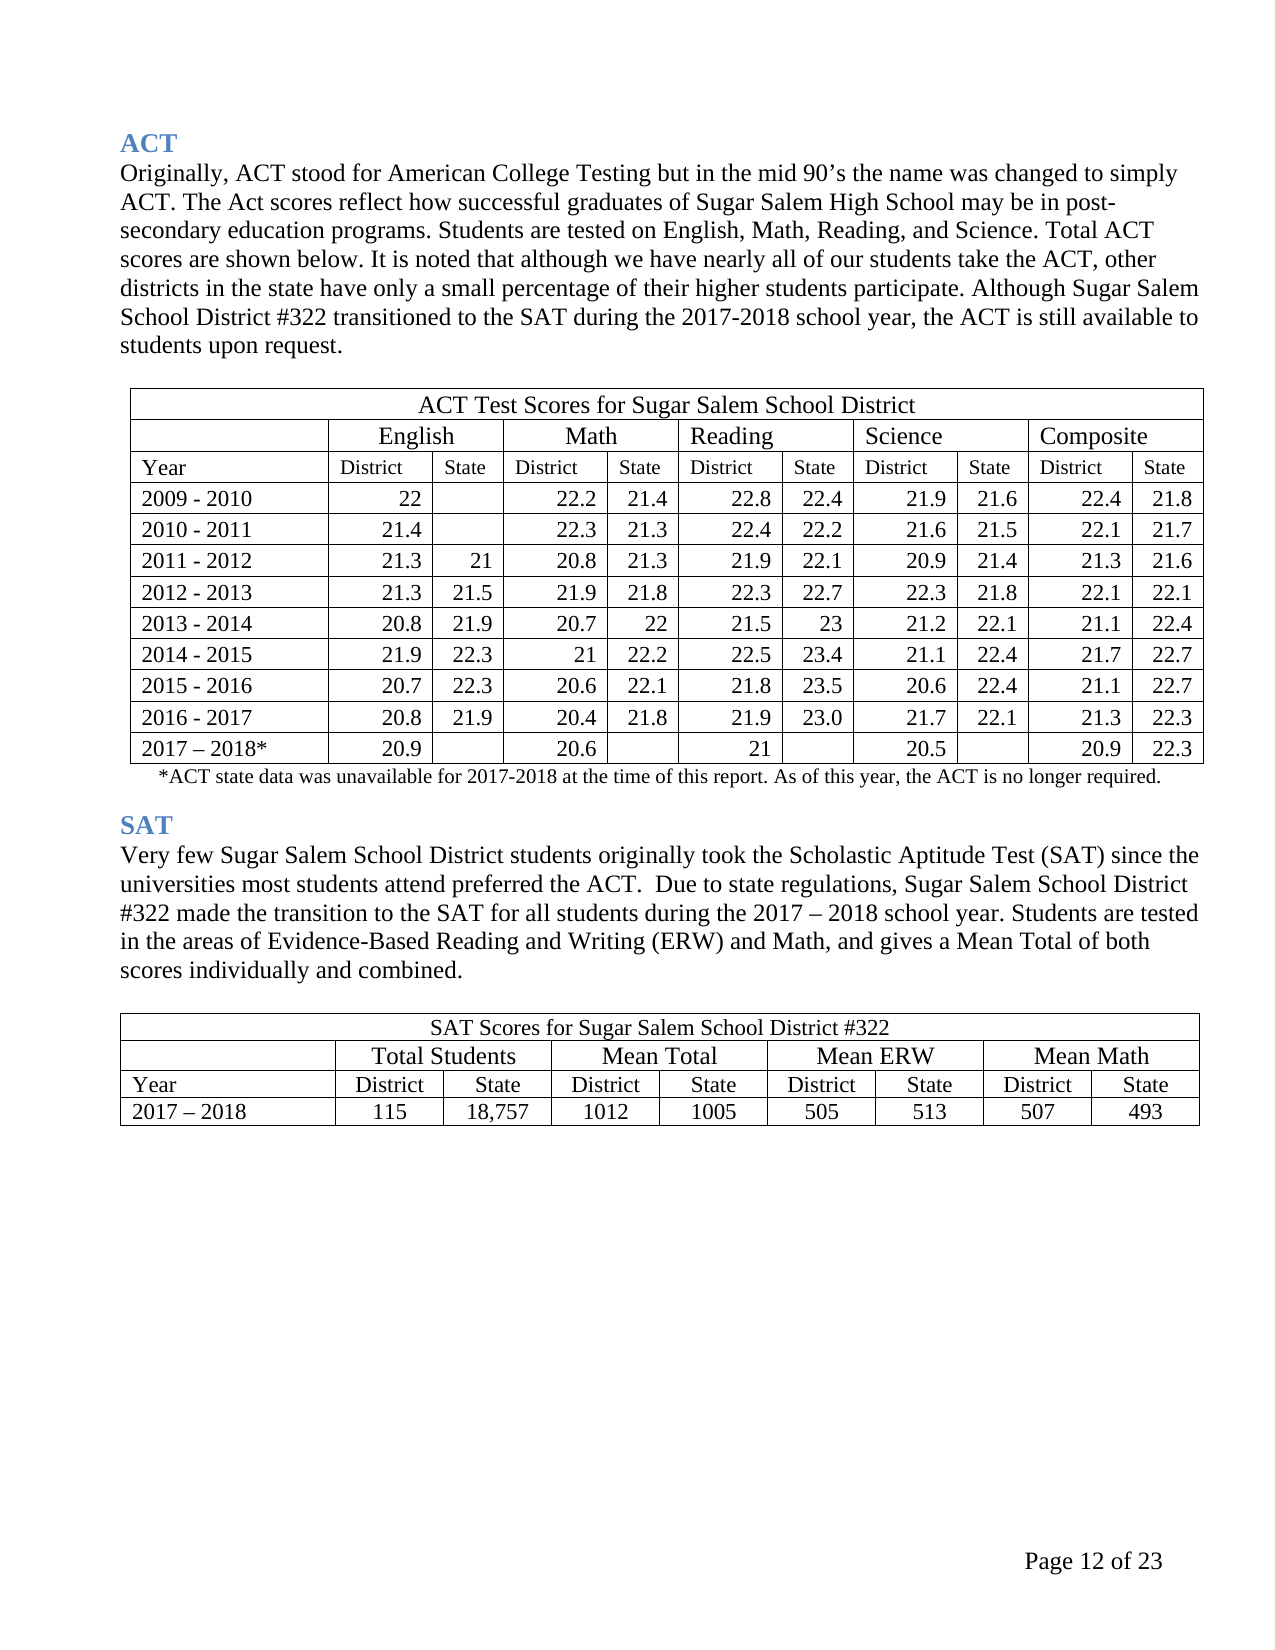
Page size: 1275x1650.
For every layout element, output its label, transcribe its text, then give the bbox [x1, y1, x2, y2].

table_cell 21.6 [958, 483, 1028, 513]
table_cell 20.8 [329, 702, 432, 732]
table_cell 22.7 [1133, 639, 1203, 669]
table_cell 21.1 [1029, 608, 1132, 638]
table_cell English [329, 420, 503, 451]
table_cell 21.3 [1029, 545, 1132, 576]
table_cell 22.5 [679, 639, 782, 669]
table_cell 2014 - 2015 [131, 639, 328, 669]
table_cell 115 [336, 1098, 443, 1125]
table_cell Mean Math [984, 1041, 1199, 1070]
table_cell 22.3 [504, 514, 607, 544]
table_cell 22.3 [433, 639, 503, 669]
table_cell 21 [433, 545, 503, 576]
table_cell 23 [783, 608, 853, 638]
table_cell 22.1 [1133, 577, 1203, 607]
table_cell 20.7 [329, 670, 432, 701]
table_cell State [433, 452, 503, 482]
table_cell 21.9 [504, 577, 607, 607]
table_cell Year [121, 1071, 335, 1097]
table_cell State [608, 452, 678, 482]
table_cell 2015 - 2016 [131, 670, 328, 701]
table_cell 20.9 [854, 545, 957, 576]
table_cell 22.4 [679, 514, 782, 544]
table_cell 507 [984, 1098, 1091, 1125]
table_cell 21.5 [679, 608, 782, 638]
table_cell 21.8 [1133, 483, 1203, 513]
table_cell 22.1 [1029, 514, 1132, 544]
table_cell 21.8 [608, 577, 678, 607]
table_cell 20.4 [504, 702, 607, 732]
table_cell State [1133, 452, 1203, 482]
table_cell 21.7 [1029, 639, 1132, 669]
table_cell 2013 - 2014 [131, 608, 328, 638]
table_cell 21.3 [608, 545, 678, 576]
table_cell State [958, 452, 1028, 482]
table_cell 22.1 [958, 608, 1028, 638]
table_cell 21.1 [1029, 670, 1132, 701]
table_cell 21.8 [608, 702, 678, 732]
table_cell District [552, 1071, 659, 1097]
table_cell 21.5 [958, 514, 1028, 544]
table_cell 22.7 [1133, 670, 1203, 701]
table_cell 21.2 [854, 608, 957, 638]
table_cell [433, 483, 503, 513]
table_cell Year [131, 452, 328, 482]
table_cell [131, 420, 328, 451]
table_cell 2016 - 2017 [131, 702, 328, 732]
table_cell 22.2 [608, 639, 678, 669]
table_cell 20.8 [329, 608, 432, 638]
table_cell 23.5 [783, 670, 853, 701]
table_cell State [660, 1071, 767, 1097]
table_cell 21.9 [433, 702, 503, 732]
table_cell 22.1 [783, 545, 853, 576]
table_cell 21.4 [958, 545, 1028, 576]
table_cell State [876, 1071, 983, 1097]
table_cell 20.6 [504, 733, 607, 763]
table_cell [433, 514, 503, 544]
subtitle SAT [120, 809, 1200, 840]
table_cell 20.9 [329, 733, 432, 763]
table_cell [958, 733, 1028, 763]
table_cell 21.9 [679, 545, 782, 576]
table_cell 2017 – 2018* [131, 733, 328, 763]
table_cell 21.6 [854, 514, 957, 544]
table_cell 22.3 [433, 670, 503, 701]
text *ACT state data was unavailable for 2017-2018 at the time of this report. As of this year, the ACT is no longer required. [120, 764, 1200, 788]
table_cell State [783, 452, 853, 482]
table_cell District [768, 1071, 875, 1097]
table_cell 20.9 [1029, 733, 1132, 763]
table_cell 21.4 [608, 483, 678, 513]
table_cell 493 [1092, 1098, 1199, 1125]
table_cell 20.5 [854, 733, 957, 763]
table_cell 22.4 [1133, 608, 1203, 638]
table_cell 23.4 [783, 639, 853, 669]
table_cell 21.8 [679, 670, 782, 701]
table_cell State [444, 1071, 551, 1097]
table_cell 22.3 [679, 577, 782, 607]
table_cell Mean Total [552, 1041, 767, 1070]
table_cell 21.3 [1029, 702, 1132, 732]
table_cell 21.3 [329, 577, 432, 607]
table_cell 21.9 [329, 639, 432, 669]
table_cell [783, 733, 853, 763]
table_cell 20.6 [854, 670, 957, 701]
table_cell 23.0 [783, 702, 853, 732]
table_cell District [329, 452, 432, 482]
table_cell 21.9 [433, 608, 503, 638]
table_cell 22.3 [1133, 702, 1203, 732]
table_cell State [1092, 1071, 1199, 1097]
table_cell [121, 1041, 335, 1070]
table_cell 22.7 [783, 577, 853, 607]
table_cell 1012 [552, 1098, 659, 1125]
table_cell 2010 - 2011 [131, 514, 328, 544]
table_cell Total Students [336, 1041, 551, 1070]
table_cell 22.1 [608, 670, 678, 701]
table_cell District [854, 452, 957, 482]
table_cell Math [504, 420, 678, 451]
table_cell 22.2 [783, 514, 853, 544]
table_cell 22.4 [958, 670, 1028, 701]
table_cell 1005 [660, 1098, 767, 1125]
table_cell 22.3 [1133, 733, 1203, 763]
subtitle ACT [120, 127, 1200, 158]
table_cell 20.8 [504, 545, 607, 576]
table_cell 22.4 [1029, 483, 1132, 513]
table_cell District [984, 1071, 1091, 1097]
table_cell Reading [679, 420, 853, 451]
table_cell 21.5 [433, 577, 503, 607]
text Originally, ACT stood for American College Testing but in the mid 90’s the name was changed to simply ACT. The Act scores reflect how successful graduates of Sugar Salem High School may be in post-secondary education programs. Students are tested on English, Math, Reading, and Science. Total ACT scores are shown below. It is noted that although we have nearly all of our students take the ACT, other districts in the state have only a small percentage of their higher students participate. Although Sugar Salem School District #322 transitioned to the SAT during the 2017-2018 school year, the ACT is still available to students upon request. [120, 158, 1200, 359]
table_cell District [336, 1071, 443, 1097]
table_cell 18,757 [444, 1098, 551, 1125]
table_cell 22.3 [854, 577, 957, 607]
table_cell 22.4 [958, 639, 1028, 669]
table_cell [433, 733, 503, 763]
table_cell 22.1 [1029, 577, 1132, 607]
table_cell 505 [768, 1098, 875, 1125]
table_cell District [679, 452, 782, 482]
table_cell 21.8 [958, 577, 1028, 607]
table_cell 21.7 [854, 702, 957, 732]
table_header SAT Scores for Sugar Salem School District #322 [121, 1014, 1199, 1040]
table_cell 22 [608, 608, 678, 638]
table_cell 2009 - 2010 [131, 483, 328, 513]
table_cell District [504, 452, 607, 482]
table_cell [608, 733, 678, 763]
table_cell 22 [329, 483, 432, 513]
table_cell Composite [1029, 420, 1203, 451]
table_cell 22.2 [504, 483, 607, 513]
table_cell 2012 - 2013 [131, 577, 328, 607]
table_cell 2011 - 2012 [131, 545, 328, 576]
table_cell 22.4 [783, 483, 853, 513]
table_cell 21.9 [679, 702, 782, 732]
table_cell 513 [876, 1098, 983, 1125]
table_cell 21 [679, 733, 782, 763]
table_cell 20.6 [504, 670, 607, 701]
table_cell 21.3 [329, 545, 432, 576]
table_cell 21 [504, 639, 607, 669]
table_cell 21.6 [1133, 545, 1203, 576]
table_cell 22.1 [958, 702, 1028, 732]
table_cell 20.7 [504, 608, 607, 638]
table_cell Science [854, 420, 1028, 451]
table_cell District [1029, 452, 1132, 482]
table_cell Mean ERW [768, 1041, 983, 1070]
table_header ACT Test Scores for Sugar Salem School District [131, 389, 1203, 419]
table_cell 21.7 [1133, 514, 1203, 544]
text Very few Sugar Salem School District students originally took the Scholastic Aptitude Test (SAT) since the universities most students attend preferred the ACT. Due to state regulations, Sugar Salem School District #322 made the transition to the SAT for all students during the 2017 – 2018 school year. Students are tested in the areas of Evidence-Based Reading and Writing (ERW) and Math, and gives a Mean Total of both scores individually and combined. [120, 840, 1200, 984]
table_cell 21.3 [608, 514, 678, 544]
table_cell 21.4 [329, 514, 432, 544]
table_cell 22.8 [679, 483, 782, 513]
table_cell 2017 – 2018 [121, 1098, 335, 1125]
table_cell 21.1 [854, 639, 957, 669]
table_cell 21.9 [854, 483, 957, 513]
